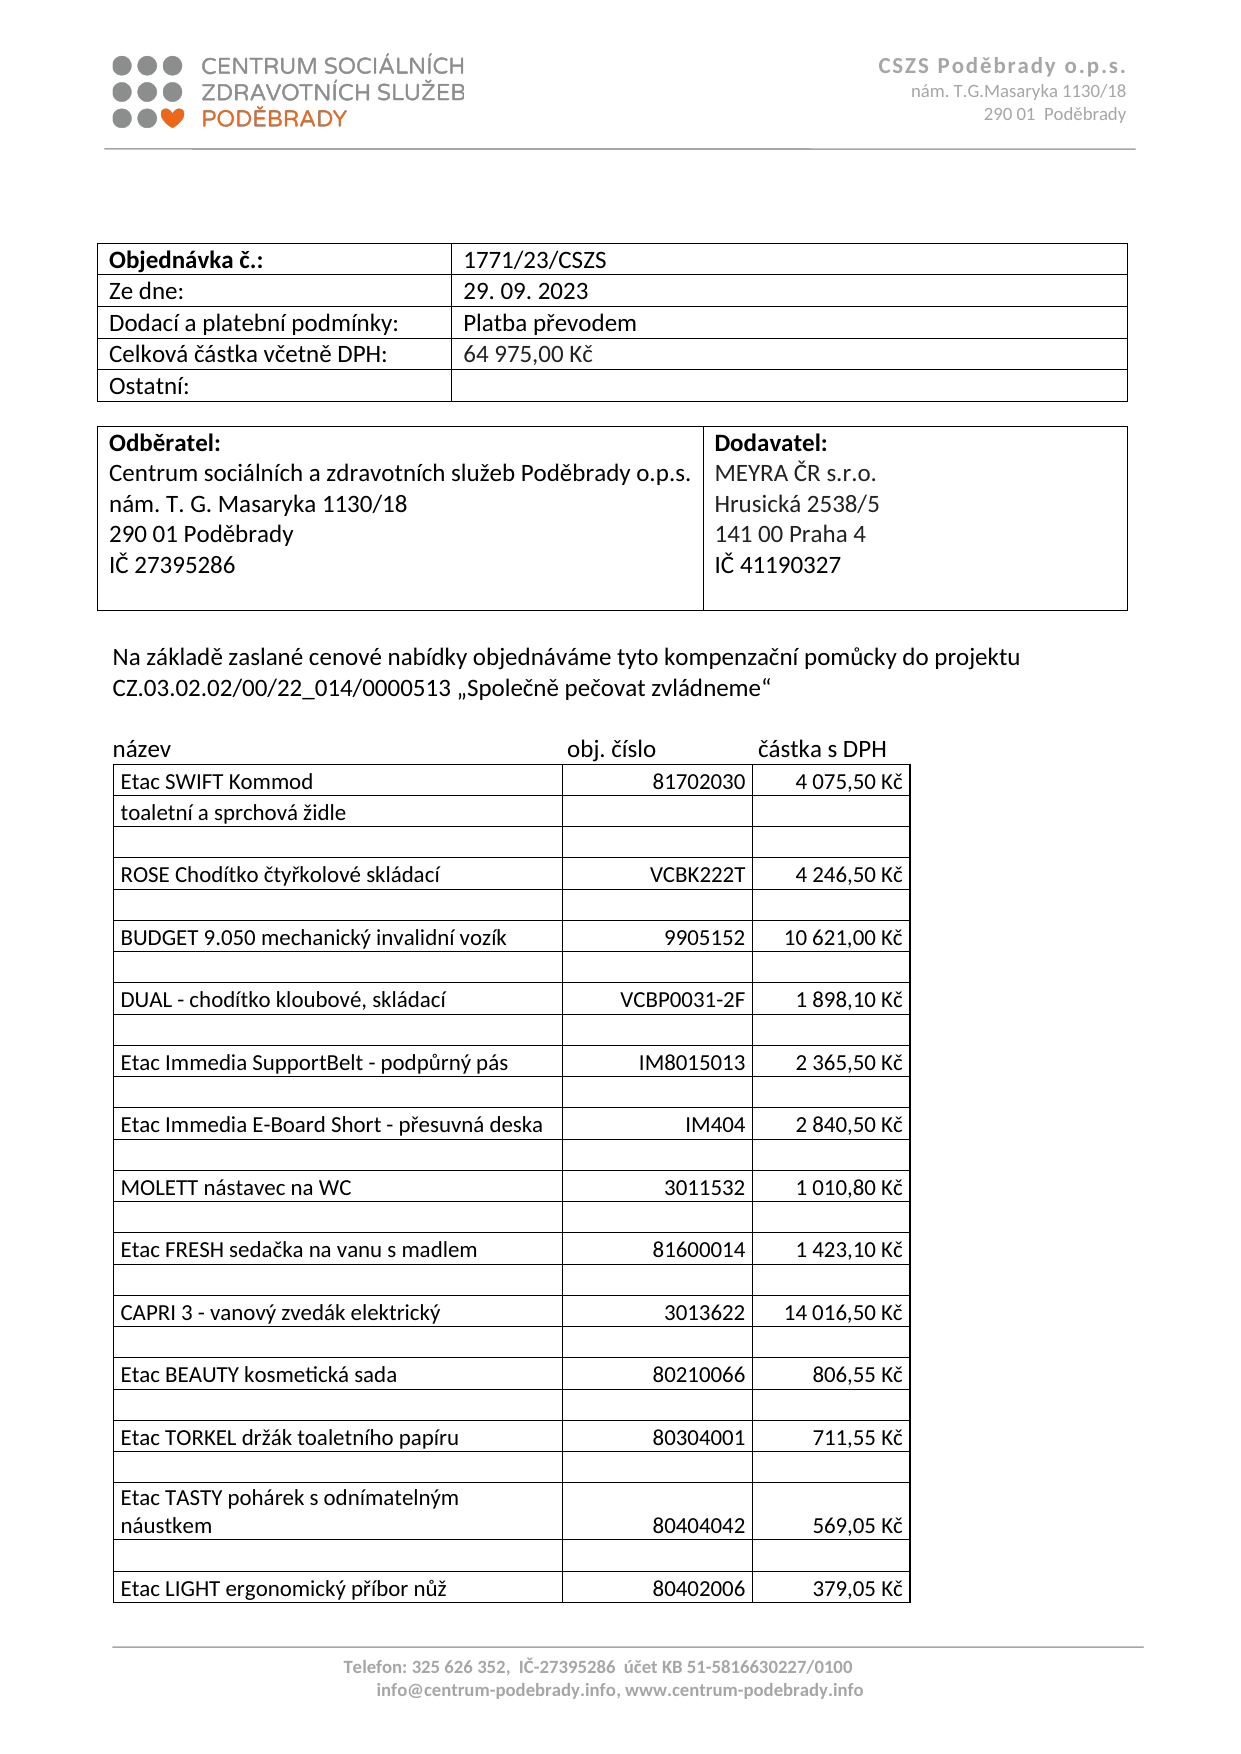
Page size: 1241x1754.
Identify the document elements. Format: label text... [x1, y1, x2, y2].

table_cell [114, 1540, 562, 1571]
table_cell [753, 1327, 909, 1357]
table_cell [114, 890, 562, 920]
table_cell [563, 1202, 752, 1232]
table_cell 64 975,00 Kč [452, 339, 1127, 369]
table_cell 1 898,10 Kč [753, 983, 909, 1013]
table_cell [753, 1015, 909, 1045]
table_cell Etac LIGHT ergonomický příbor nůž [114, 1572, 562, 1602]
table_cell Ostatní: [98, 370, 451, 401]
text Na základě zaslané cenové nabídky objednáváme tyto kompenzační pomůcky do projektu CZ.03.02.02/00/22_014/0000513 „Společně pečovat zvládneme“ [112, 641, 1128, 702]
table_cell Etac Immedia E-Board Short - přesuvná deska [114, 1108, 562, 1138]
table_cell Etac BEAUTY kosmetická sada [114, 1358, 562, 1388]
table_cell [563, 1077, 752, 1107]
table_cell 3013622 [563, 1296, 752, 1326]
table_cell Dodací a platební podmínky: [98, 307, 451, 337]
table_cell 806,55 Kč [753, 1358, 909, 1388]
table_cell [753, 1265, 909, 1295]
table_cell [563, 1015, 752, 1045]
table_cell Etac Immedia SupportBelt - podpůrný pás [114, 1046, 562, 1076]
table_cell [753, 1540, 909, 1571]
table_cell 10 621,00 Kč [753, 921, 909, 951]
table_cell Etac FRESH sedačka na vanu s madlem [114, 1233, 562, 1263]
table_header 81702030 [563, 765, 752, 795]
table_header 1771/23/CSZS [452, 244, 1127, 274]
table_cell [114, 827, 562, 857]
table_cell MOLETT nástavec na WC [114, 1171, 562, 1201]
table_cell [452, 370, 1127, 401]
table_cell Etac TORKEL držák toaletního papíru [114, 1421, 562, 1451]
table_cell [753, 890, 909, 920]
table_cell [114, 1015, 562, 1045]
table_cell 29. 09. 2023 [452, 275, 1127, 306]
table_cell [563, 1140, 752, 1170]
table_cell 14 016,50 Kč [753, 1296, 909, 1326]
table_cell [753, 952, 909, 982]
table_cell [114, 952, 562, 982]
table_header Dodavatel: MEYRA ČR s.r.o. Hrusická 2538/5 141 00 Praha 4 IČ 41190327 [704, 427, 1127, 610]
table_cell [753, 1452, 909, 1482]
table_header 4 075,50 Kč [753, 765, 909, 795]
table_cell [563, 1327, 752, 1357]
table_cell 2 365,50 Kč [753, 1046, 909, 1076]
table_cell Platba převodem [452, 307, 1127, 337]
table_cell [753, 1077, 909, 1107]
table_cell 80304001 [563, 1421, 752, 1451]
table_cell 81600014 [563, 1233, 752, 1263]
table_cell VCBK222T [563, 858, 752, 888]
table_cell [563, 952, 752, 982]
table_cell [753, 1390, 909, 1420]
table_cell BUDGET 9.050 mechanický invalidní vozík [114, 921, 562, 951]
table_cell VCBP0031-2F [563, 983, 752, 1013]
table_cell 1 010,80 Kč [753, 1171, 909, 1201]
table_cell IM8015013 [563, 1046, 752, 1076]
table_cell 711,55 Kč [753, 1421, 909, 1451]
table_cell CAPRI 3 - vanový zvedák elektrický [114, 1296, 562, 1326]
table_cell [563, 1390, 752, 1420]
table_cell [563, 1265, 752, 1295]
table_cell Ze dne: [98, 275, 451, 306]
table_cell 2 840,50 Kč [753, 1108, 909, 1138]
table_cell [563, 796, 752, 826]
table_cell 569,05 Kč [753, 1483, 909, 1539]
table_cell [753, 1202, 909, 1232]
table_cell [753, 827, 909, 857]
table_header Etac SWIFT Kommod [114, 765, 562, 795]
table_cell [114, 1390, 562, 1420]
table_cell Etac TASTY pohárek s odnímatelným náustkem [114, 1483, 562, 1539]
picture [112, 53, 464, 128]
table_header Objednávka č.: [98, 244, 451, 274]
table_cell 80210066 [563, 1358, 752, 1388]
table_cell [114, 1140, 562, 1170]
table_cell toaletní a sprchová židle [114, 796, 562, 826]
table_cell 379,05 Kč [753, 1572, 909, 1602]
table_cell [563, 1452, 752, 1482]
table_cell [114, 1327, 562, 1357]
table_cell [753, 1140, 909, 1170]
table_cell 80402006 [563, 1572, 752, 1602]
table_cell IM404 [563, 1108, 752, 1138]
table_cell 80404042 [563, 1483, 752, 1539]
table_cell [563, 827, 752, 857]
table_cell Celková částka včetně DPH: [98, 339, 451, 369]
table_cell ROSE Chodítko čtyřkolové skládací [114, 858, 562, 888]
table_cell 4 246,50 Kč [753, 858, 909, 888]
table_cell [114, 1265, 562, 1295]
table_cell [563, 1540, 752, 1571]
table_cell [114, 1077, 562, 1107]
table_cell 1 423,10 Kč [753, 1233, 909, 1263]
text název obj. číslo částka s DPH [112, 733, 1128, 763]
table_cell [114, 1202, 562, 1232]
table_cell [753, 796, 909, 826]
table_cell 9905152 [563, 921, 752, 951]
table_cell 3011532 [563, 1171, 752, 1201]
table_cell [563, 890, 752, 920]
table_cell [114, 1452, 562, 1482]
table_header Odběratel: Centrum sociálních a zdravotních služeb Poděbrady o.p.s. nám. T. G. Masaryka 1130/18 290 01 Poděbrady IČ 27395286 [98, 427, 703, 610]
table_cell DUAL - chodítko kloubové, skládací [114, 983, 562, 1013]
